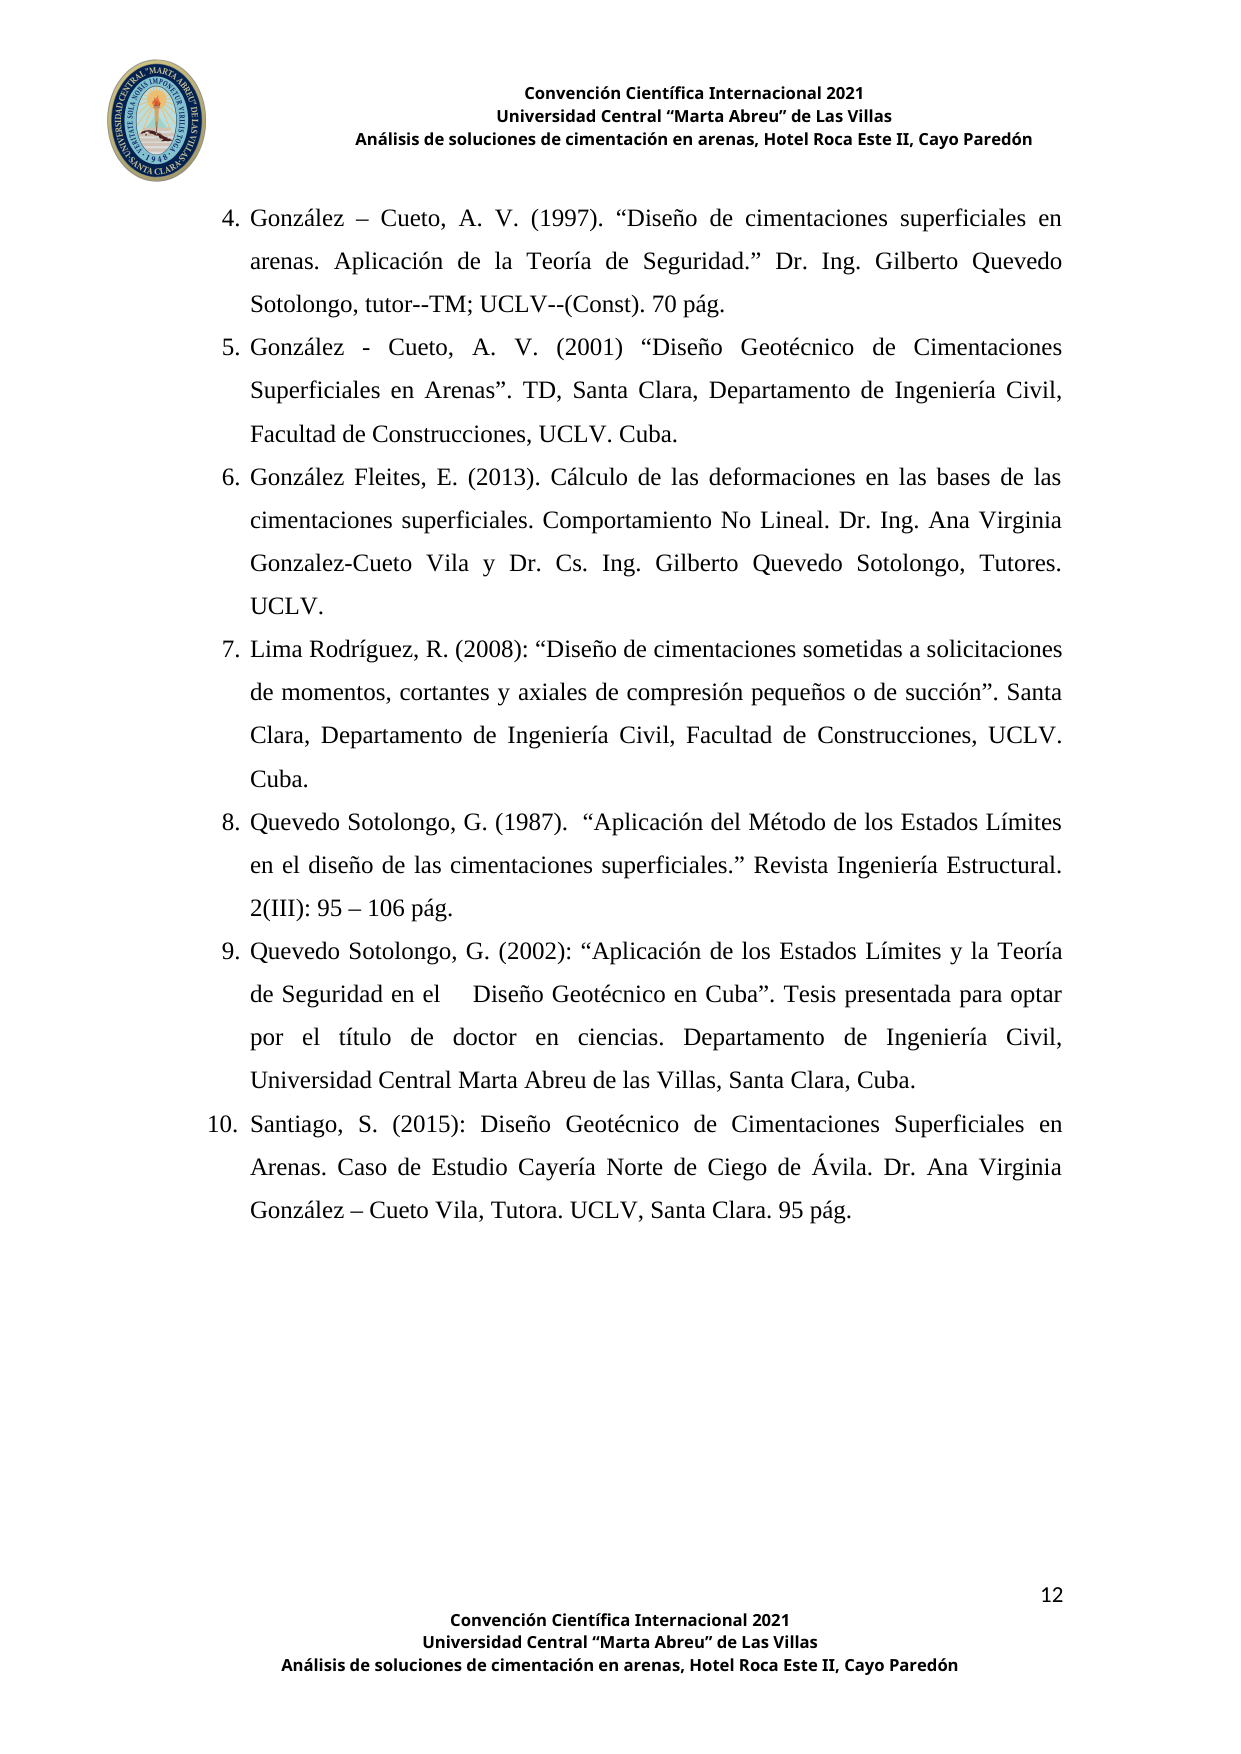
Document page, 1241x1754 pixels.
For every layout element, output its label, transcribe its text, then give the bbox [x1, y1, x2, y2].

list González – Cueto, A. V. (1997). “Diseño de cimentaciones superficiales en arenas. Aplicación de la Teoría de Seguridad.” Dr. Ing. Gilberto Quevedo Sotolongo, tutor--TM; UCLV--(Const). 70 pág. [222, 203, 1063, 318]
picture [106, 59, 207, 183]
list González - Cueto, A. V. (2001) “Diseño Geotécnico de Cimentaciones Superficiales en Arenas”. TD, Santa Clara, Departamento de Ingeniería Civil, Facultad de Construcciones, UCLV. Cuba. [222, 332, 1063, 447]
list Quevedo Sotolongo, G. (2002): “Aplicación de los Estados Límites y la Teoría de Seguridad en el Diseño Geotécnico en Cuba”. Tesis presentada para optar por el título de doctor en ciencias. Departamento de Ingeniería Civil, Universidad Central Marta Abreu de las Villas, Santa Clara, Cuba. [222, 936, 1063, 1094]
list González Fleites, E. (2013). Cálculo de las deformaciones en las bases de las cimentaciones superficiales. Comportamiento No Lineal. Dr. Ing. Ana Virginia Gonzalez-Cueto Vila y Dr. Cs. Ing. Gilberto Quevedo Sotolongo, Tutores. UCLV. [222, 462, 1063, 620]
list Santiago, S. (2015): Diseño Geotécnico de Cimentaciones Superficiales en Arenas. Caso de Estudio Cayería Norte de Ciego de Ávila. Dr. Ana Virginia González – Cueto Vila, Tutora. UCLV, Santa Clara. 95 pág. [207, 1109, 1063, 1224]
list Quevedo Sotolongo, G. (1987). “Aplicación del Método de los Estados Límites en el diseño de las cimentaciones superficiales.” Revista Ingeniería Estructural. 2(III): 95 – 106 pág. [222, 807, 1063, 922]
list Lima Rodríguez, R. (2008): “Diseño de cimentaciones sometidas a solicitaciones de momentos, cortantes y axiales de compresión pequeños o de succión”. Santa Clara, Departamento de Ingeniería Civil, Facultad de Construcciones, UCLV. Cuba. [222, 634, 1063, 792]
